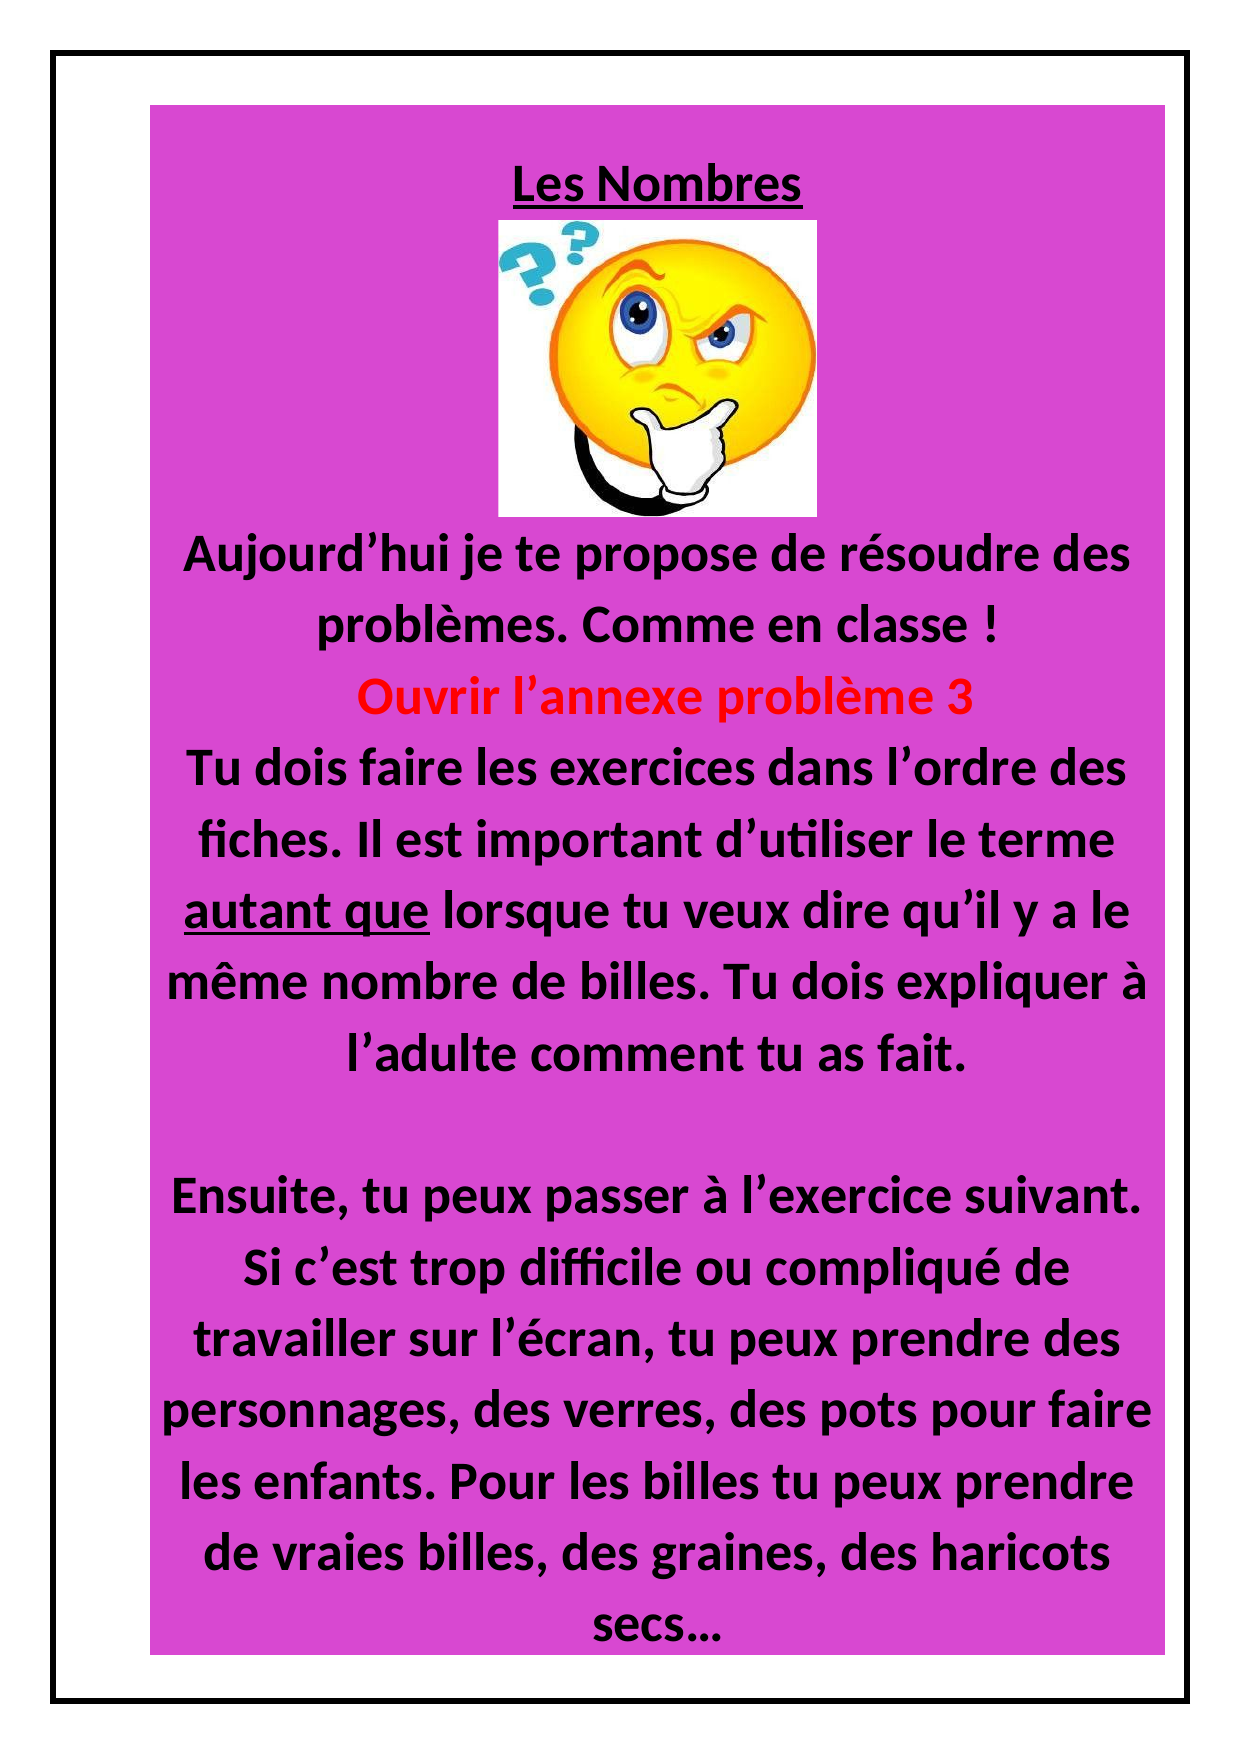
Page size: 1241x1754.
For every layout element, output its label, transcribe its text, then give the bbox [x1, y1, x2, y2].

list Si c’est trop difficile ou compliqué de travailler sur l’écran, tu peux prendre des personnages, des verres, des pots pour faire les enfants. Pour les billes tu peux prendre de vraies billes, des graines, des haricots secs… [150, 1232, 1165, 1655]
list Tu dois faire les exercices dans l’ordre des fiches. Il est important d’utiliser le terme autant que lorsque tu veux dire qu’il y a le même nombre de billes. Tu dois expliquer à l’adulte comment tu as fait. [150, 733, 1165, 1084]
list Ouvrir l’annexe problème 3 [150, 662, 1165, 728]
list Les Nombres [150, 149, 1165, 215]
picture [498, 220, 817, 517]
list Ensuite, tu peux passer à l’exercice suivant. [150, 1161, 1165, 1227]
list Aujourd’hui je te propose de résoudre des problèmes. Comme en classe ! [150, 519, 1165, 656]
